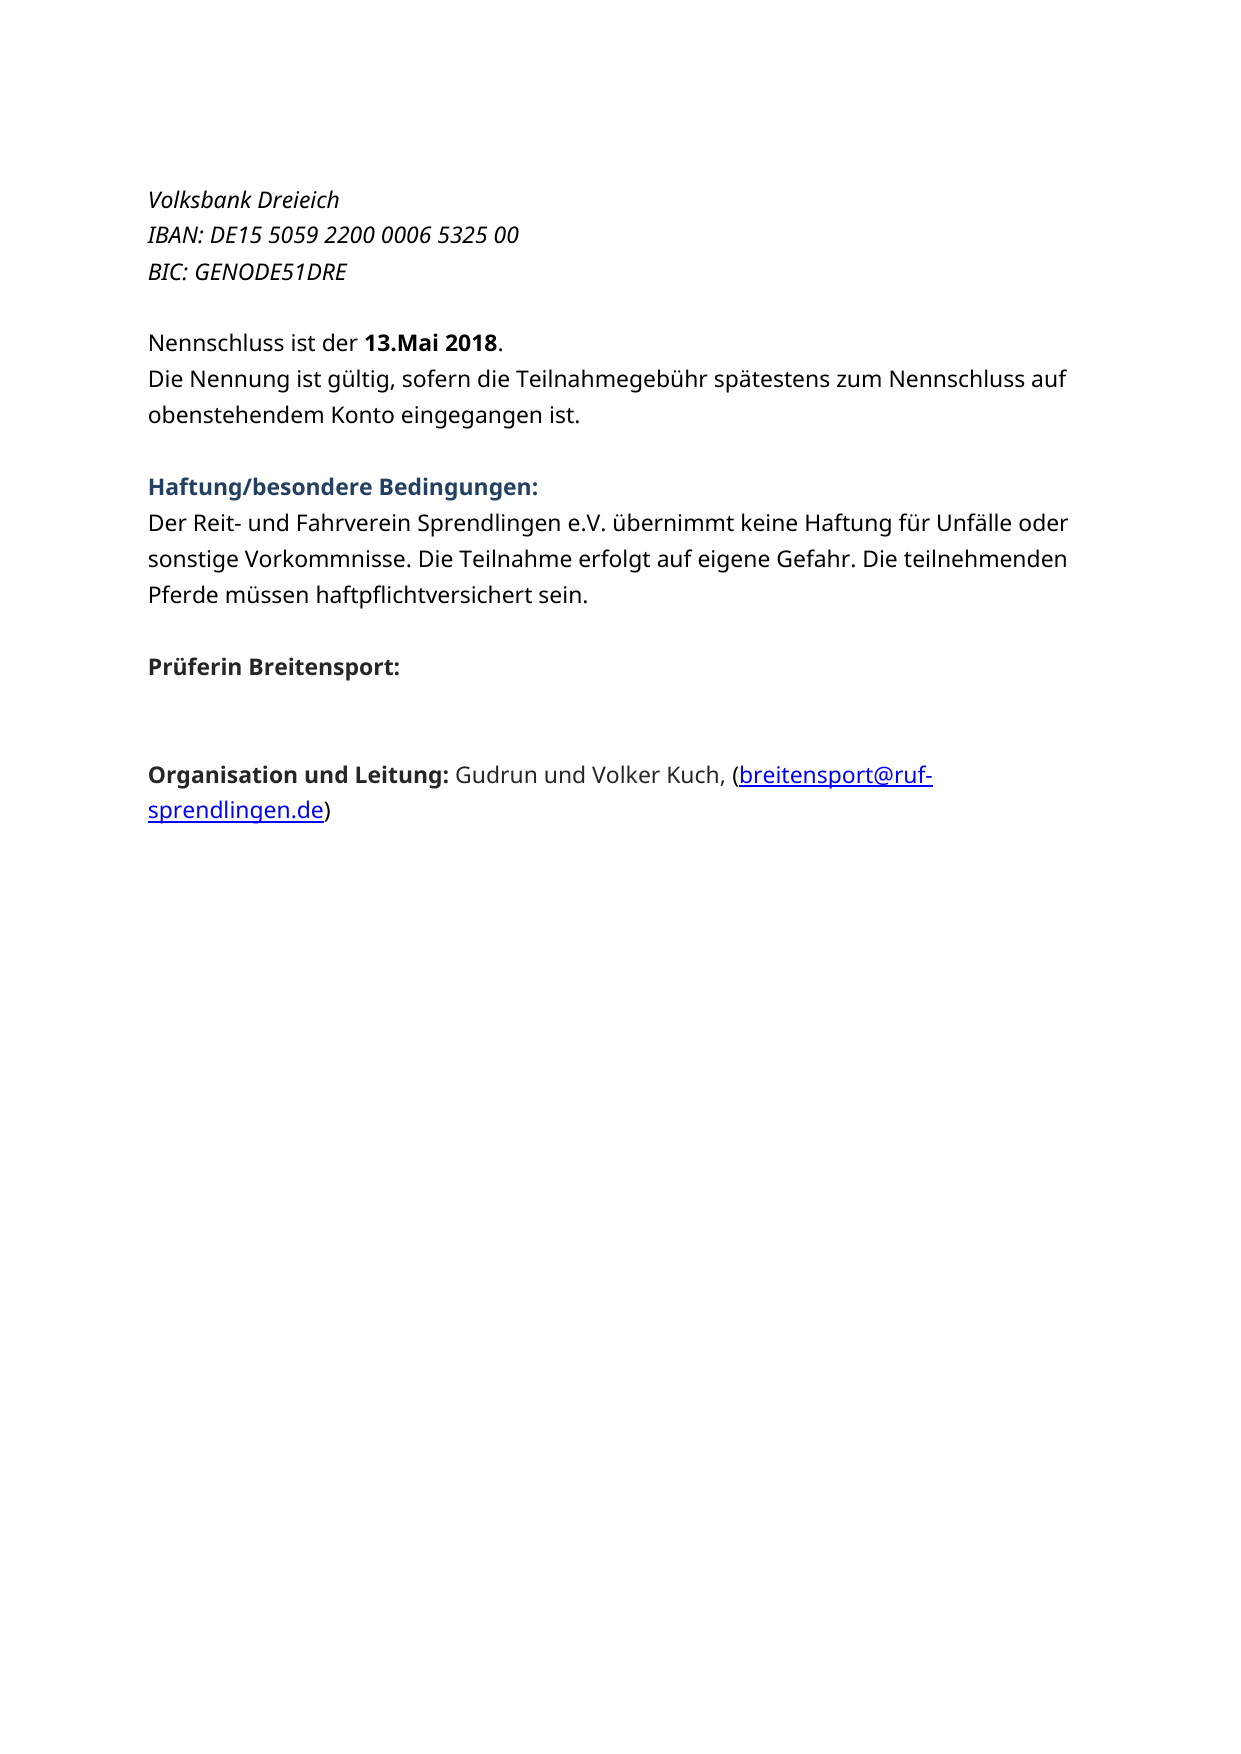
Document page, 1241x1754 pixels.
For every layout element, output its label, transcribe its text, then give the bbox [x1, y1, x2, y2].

text BIC: GENODE51DRE [148, 255, 1093, 287]
text Nennschluss ist der 13.Mai 2018. [148, 327, 1093, 358]
text Der Reit- und Fahrverein Sprendlingen e.V. übernimmt keine Haftung für Unfälle oder sonstige Vorkommnisse. Die Teilnahme erfolgt auf eigene Gefahr. Die teilnehmenden Pferde müssen haftpflichtversichert sein. [148, 507, 1093, 610]
text Prüferin Breitensport: [148, 651, 1093, 682]
text Die Nennung ist gültig, sofern die Teilnahmegebühr spätestens zum Nennschluss auf obenstehendem Konto eingegangen ist. [148, 363, 1093, 430]
text Organisation und Leitung: Gudrun und Volker Kuch, (breitensport@ruf-sprendlingen.de) [148, 758, 1093, 826]
text Volksbank Dreieich [148, 183, 1093, 215]
text Haftung/besondere Bedingungen: [148, 471, 1093, 502]
text IBAN: DE15 5059 2200 0006 5325 00 [148, 219, 1093, 251]
